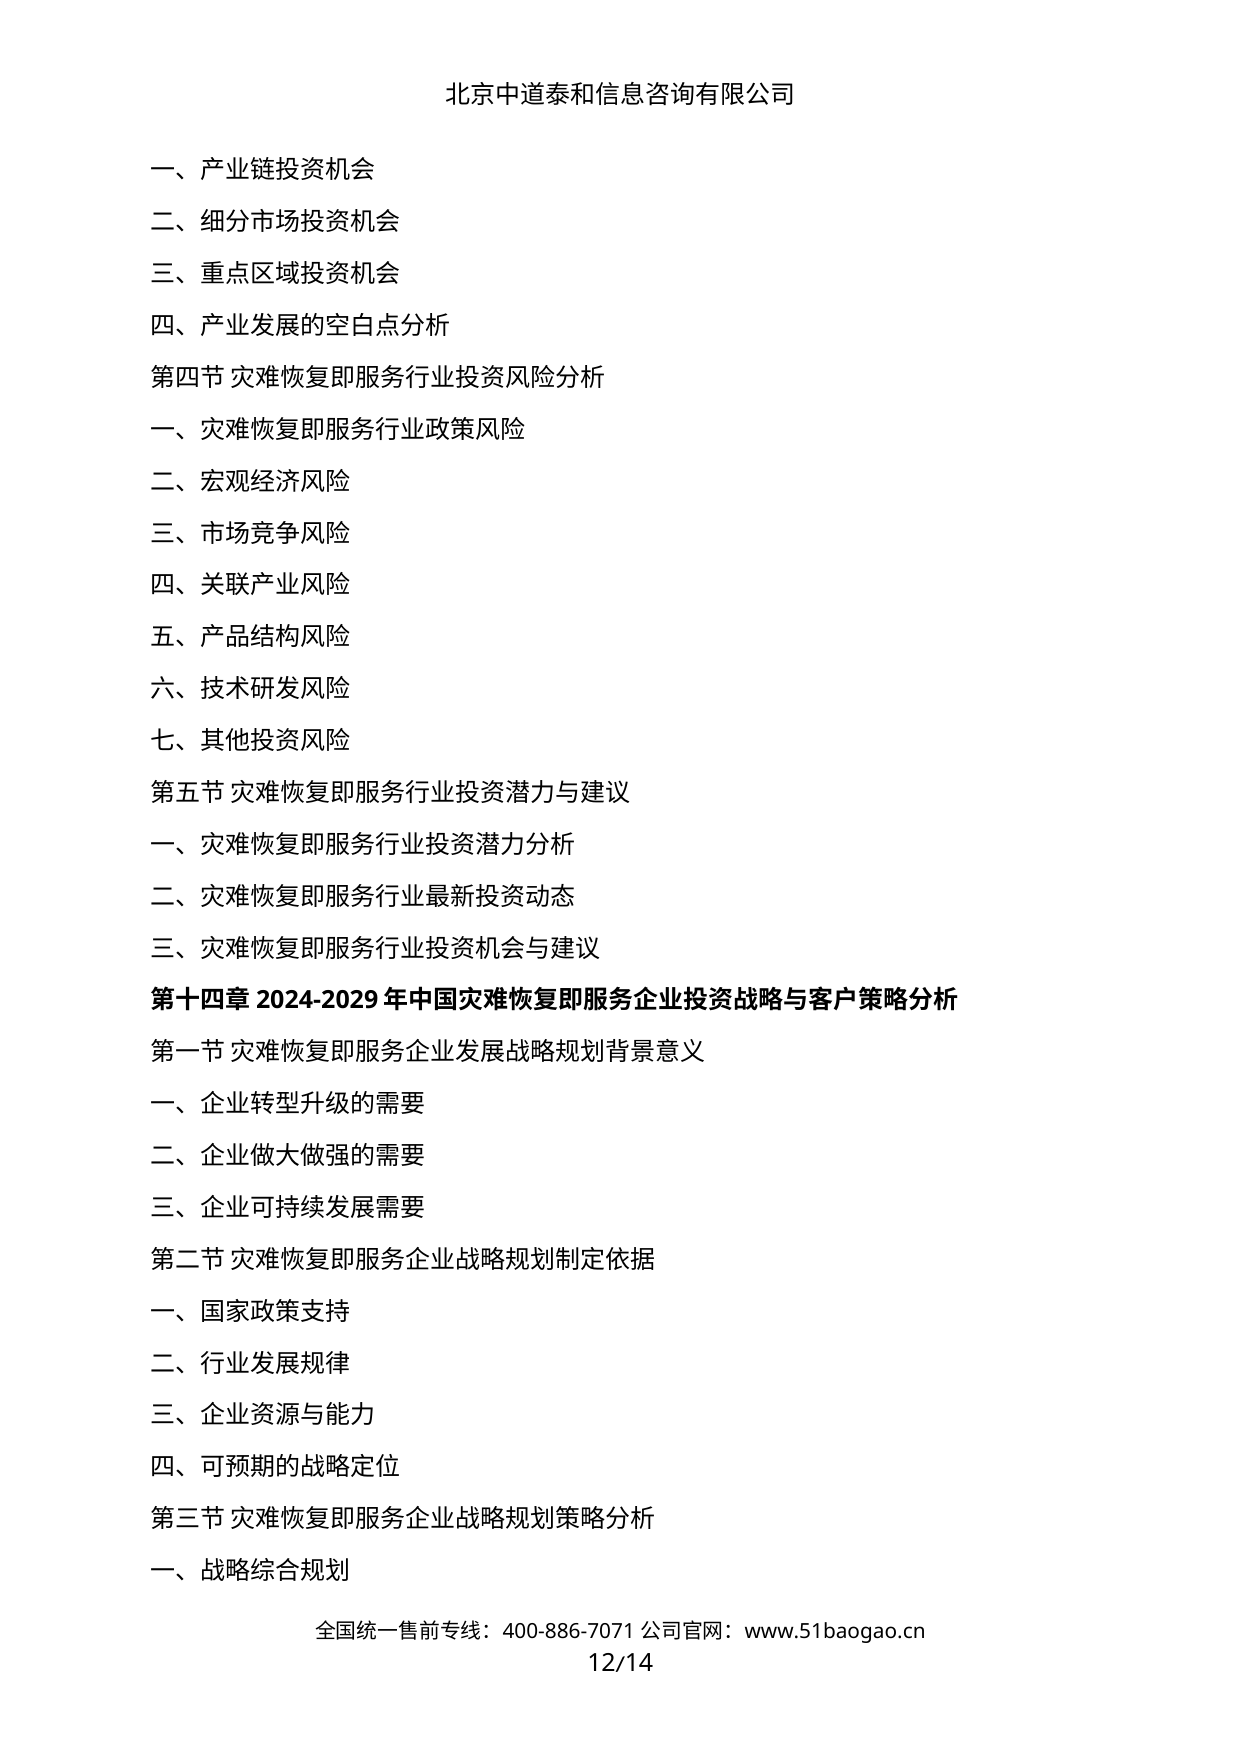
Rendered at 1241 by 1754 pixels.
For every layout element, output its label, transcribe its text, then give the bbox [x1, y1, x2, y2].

text 二、细分市场投资机会 [150, 202, 1090, 238]
text 五、产品结构风险 [150, 617, 1090, 653]
text 三、市场竞争风险 [150, 513, 1090, 549]
text 二、灾难恢复即服务行业最新投资动态 [150, 876, 1090, 912]
text 三、灾难恢复即服务行业投资机会与建议 [150, 928, 1090, 964]
text 四、关联产业风险 [150, 565, 1090, 601]
text 一、产业链投资机会 [150, 150, 1090, 186]
text 三、企业可持续发展需要 [150, 1187, 1090, 1224]
text 第三节 灾难恢复即服务企业战略规划策略分析 [150, 1499, 1090, 1535]
text 一、企业转型升级的需要 [150, 1084, 1090, 1120]
text 二、行业发展规律 [150, 1343, 1090, 1379]
text 一、国家政策支持 [150, 1291, 1090, 1327]
text 第五节 灾难恢复即服务行业投资潜力与建议 [150, 772, 1090, 809]
text 二、宏观经济风险 [150, 461, 1090, 497]
text 二、企业做大做强的需要 [150, 1136, 1090, 1172]
text 一、灾难恢复即服务行业投资潜力分析 [150, 824, 1090, 861]
text 三、企业资源与能力 [150, 1395, 1090, 1431]
text 一、灾难恢复即服务行业政策风险 [150, 409, 1090, 446]
text 四、可预期的战略定位 [150, 1447, 1090, 1483]
text 一、战略综合规划 [150, 1551, 1090, 1587]
text 六、技术研发风险 [150, 669, 1090, 705]
text 三、重点区域投资机会 [150, 254, 1090, 290]
text 第四节 灾难恢复即服务行业投资风险分析 [150, 357, 1090, 394]
text 四、产业发展的空白点分析 [150, 306, 1090, 342]
text 第十四章 2024-2029年中国灾难恢复即服务企业投资战略与客户策略分析 [150, 980, 1090, 1016]
text 第二节 灾难恢复即服务企业战略规划制定依据 [150, 1239, 1090, 1276]
text 第一节 灾难恢复即服务企业发展战略规划背景意义 [150, 1032, 1090, 1068]
text 七、其他投资风险 [150, 721, 1090, 757]
